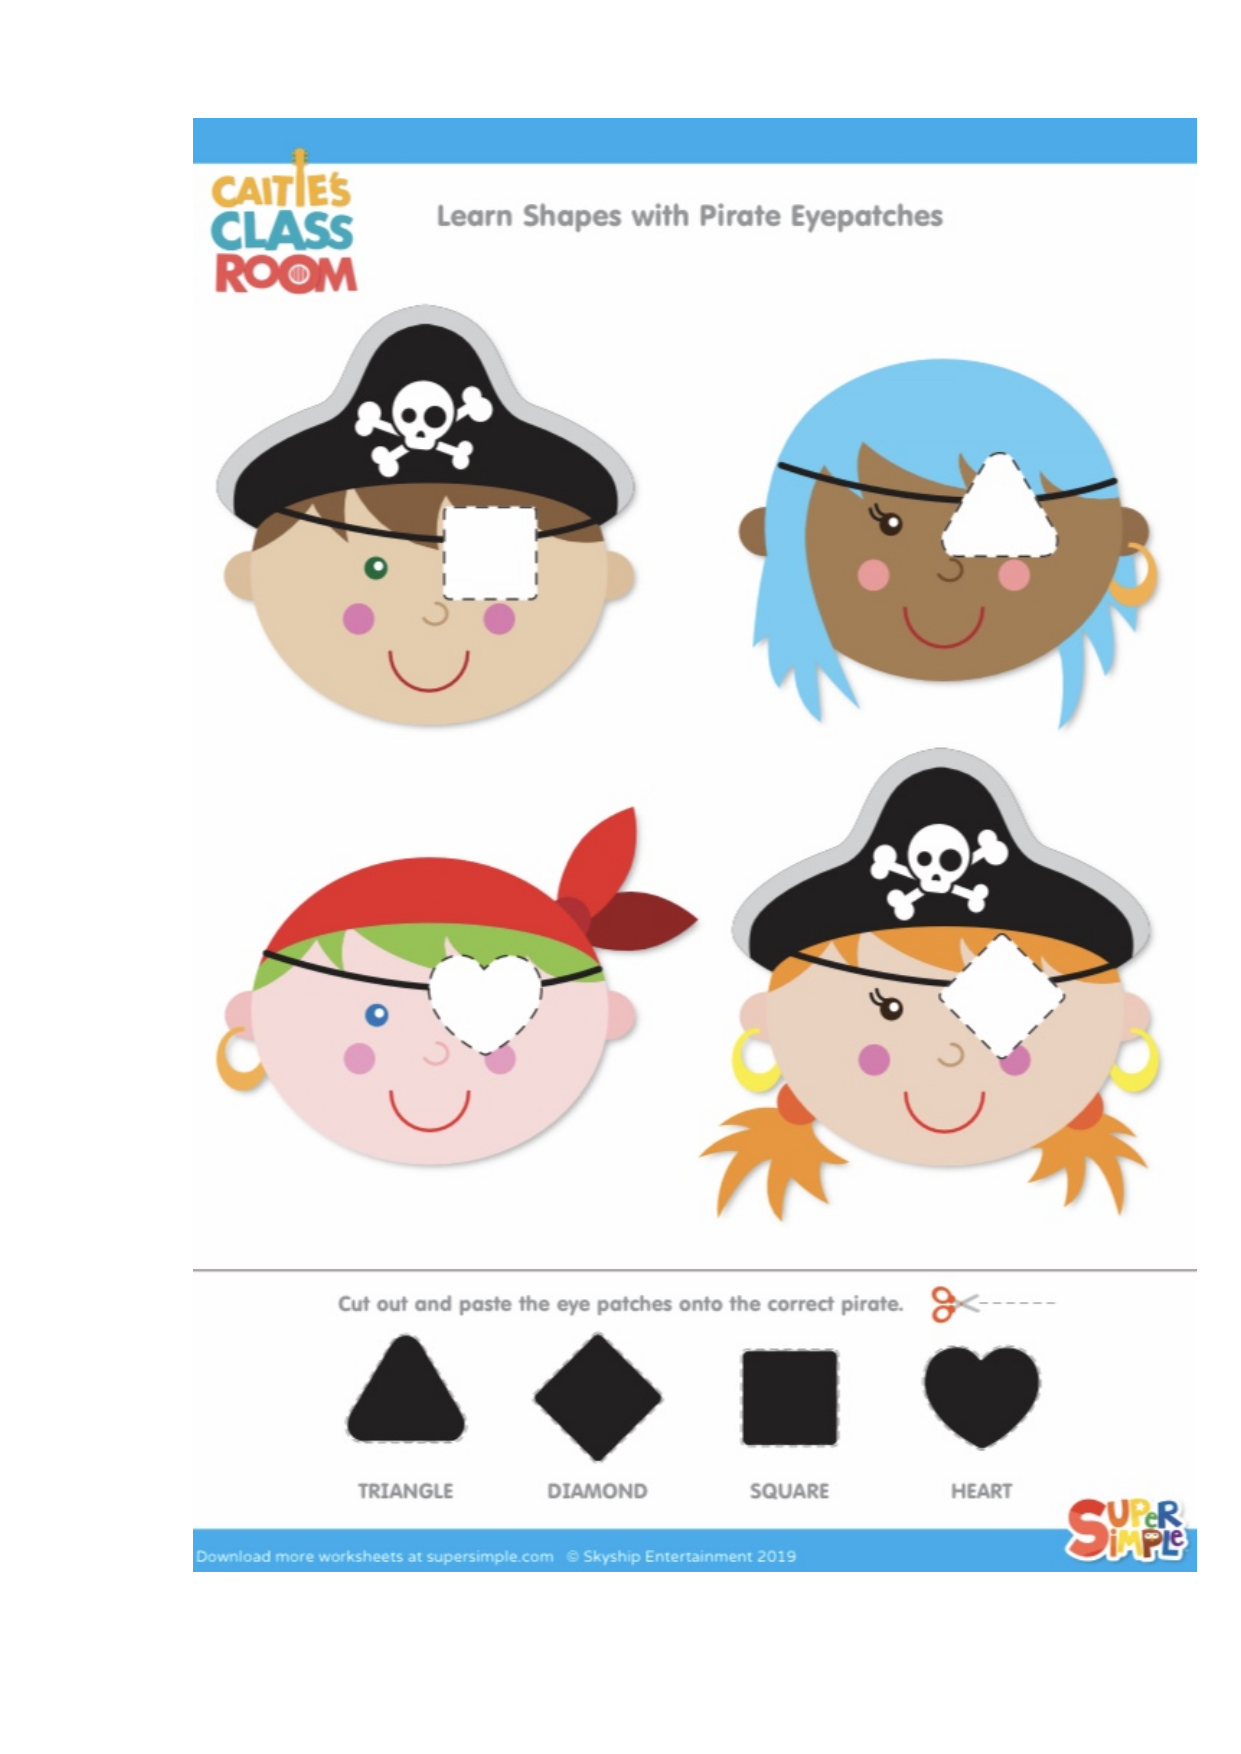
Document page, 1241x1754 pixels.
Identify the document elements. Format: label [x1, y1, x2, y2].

picture [193, 118, 1198, 1572]
